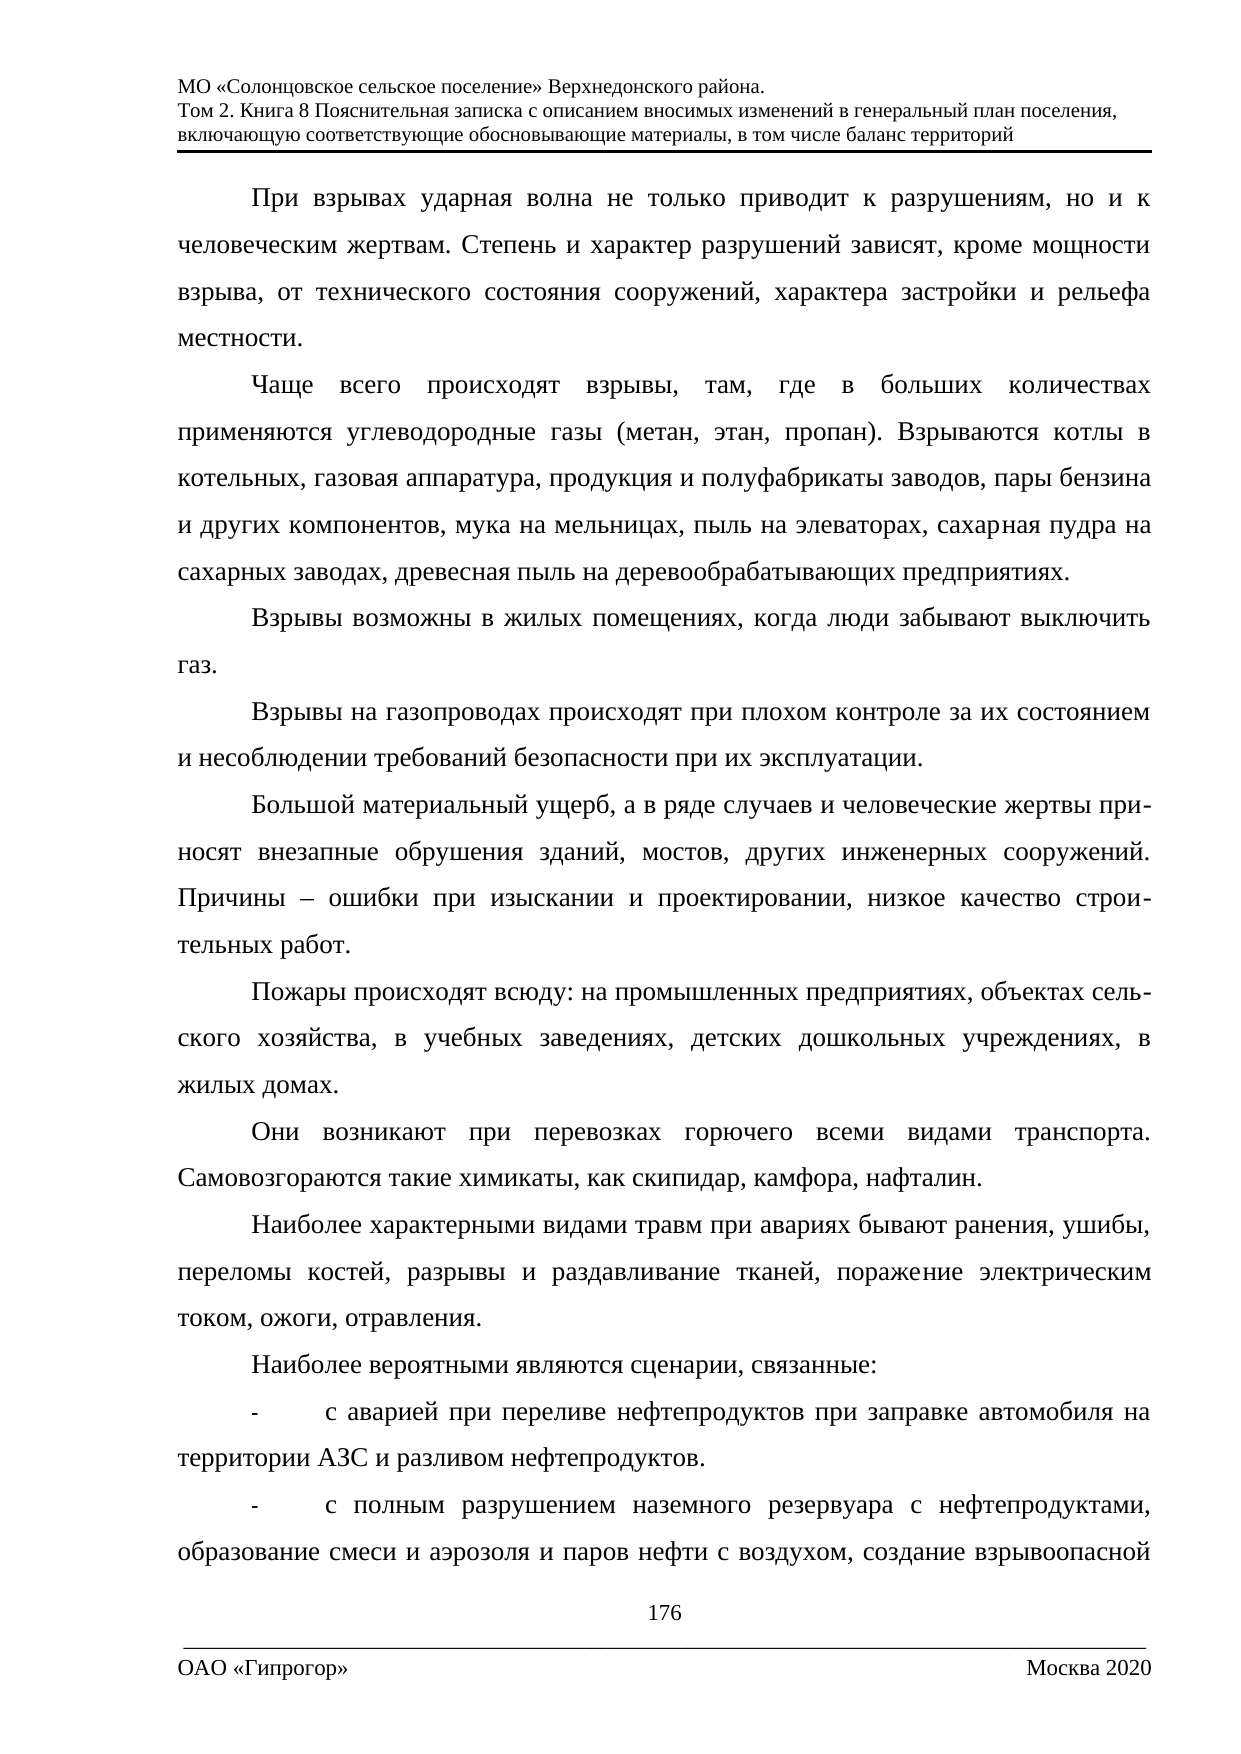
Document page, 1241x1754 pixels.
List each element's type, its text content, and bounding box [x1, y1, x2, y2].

list с аварией при переливе нефтепродуктов при заправке автомобиля на территории АЗС и разливом нефтепродуктов. [177, 1395, 1152, 1473]
text Они возникают при перевозках горючего всеми видами транспорта. Самовозгораются такие химикаты, как скипидар, камфора, нафталин. [177, 1115, 1152, 1193]
text Взрывы возможны в жилых помещениях, когда люди забывают выключить газ. [177, 602, 1152, 679]
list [177, 1488, 1152, 1566]
text Большой материальный ущерб, а в ряде случаев и человеческие жертвы приносят внезапные обрушения зданий, мостов, других инженерных сооружений. Причины – ошибки при изыскании и проектировании, низкое качество строительных работ. [177, 788, 1152, 959]
text Наиболее характерными видами травм при авариях бывают ранения, ушибы, переломы костей, разрывы и раздавливание тканей, поражение электрическим током, ожоги, отравления. [177, 1208, 1152, 1333]
text При взрывах ударная волна не только приводит к разрушениям, но и к человеческим жертвам. Степень и характер разрушений зависят, кроме мощности взрыва, от технического состояния сооружений, характера застройки и рельефа местности. [177, 182, 1152, 353]
text Чаще всего происходят взрывы, там, где в больших количествах применяются углеводородные газы (метан, этан, пропан). Взрываются котлы в котельных, газовая аппаратура, продукция и полуфабрикаты заводов, пары бензина и других компонентов, мука на мельницах, пыль на элеваторах, сахарная пудра на сахарных заводах, древесная пыль на деревообрабатывающих предприятиях. [177, 368, 1152, 586]
text Пожары происходят всюду: на промышленных предприятиях, объектах сельского хозяйства, в учебных заведениях, детских дошкольных учреждениях, в жилых домах. [177, 975, 1152, 1099]
text Наиболее вероятными являются сценарии, связанные: [177, 1348, 1152, 1379]
text Взрывы на газопроводах происходят при плохом контроле за их состоянием и несоблюдении требований безопасности при их эксплуатации. [177, 695, 1152, 773]
